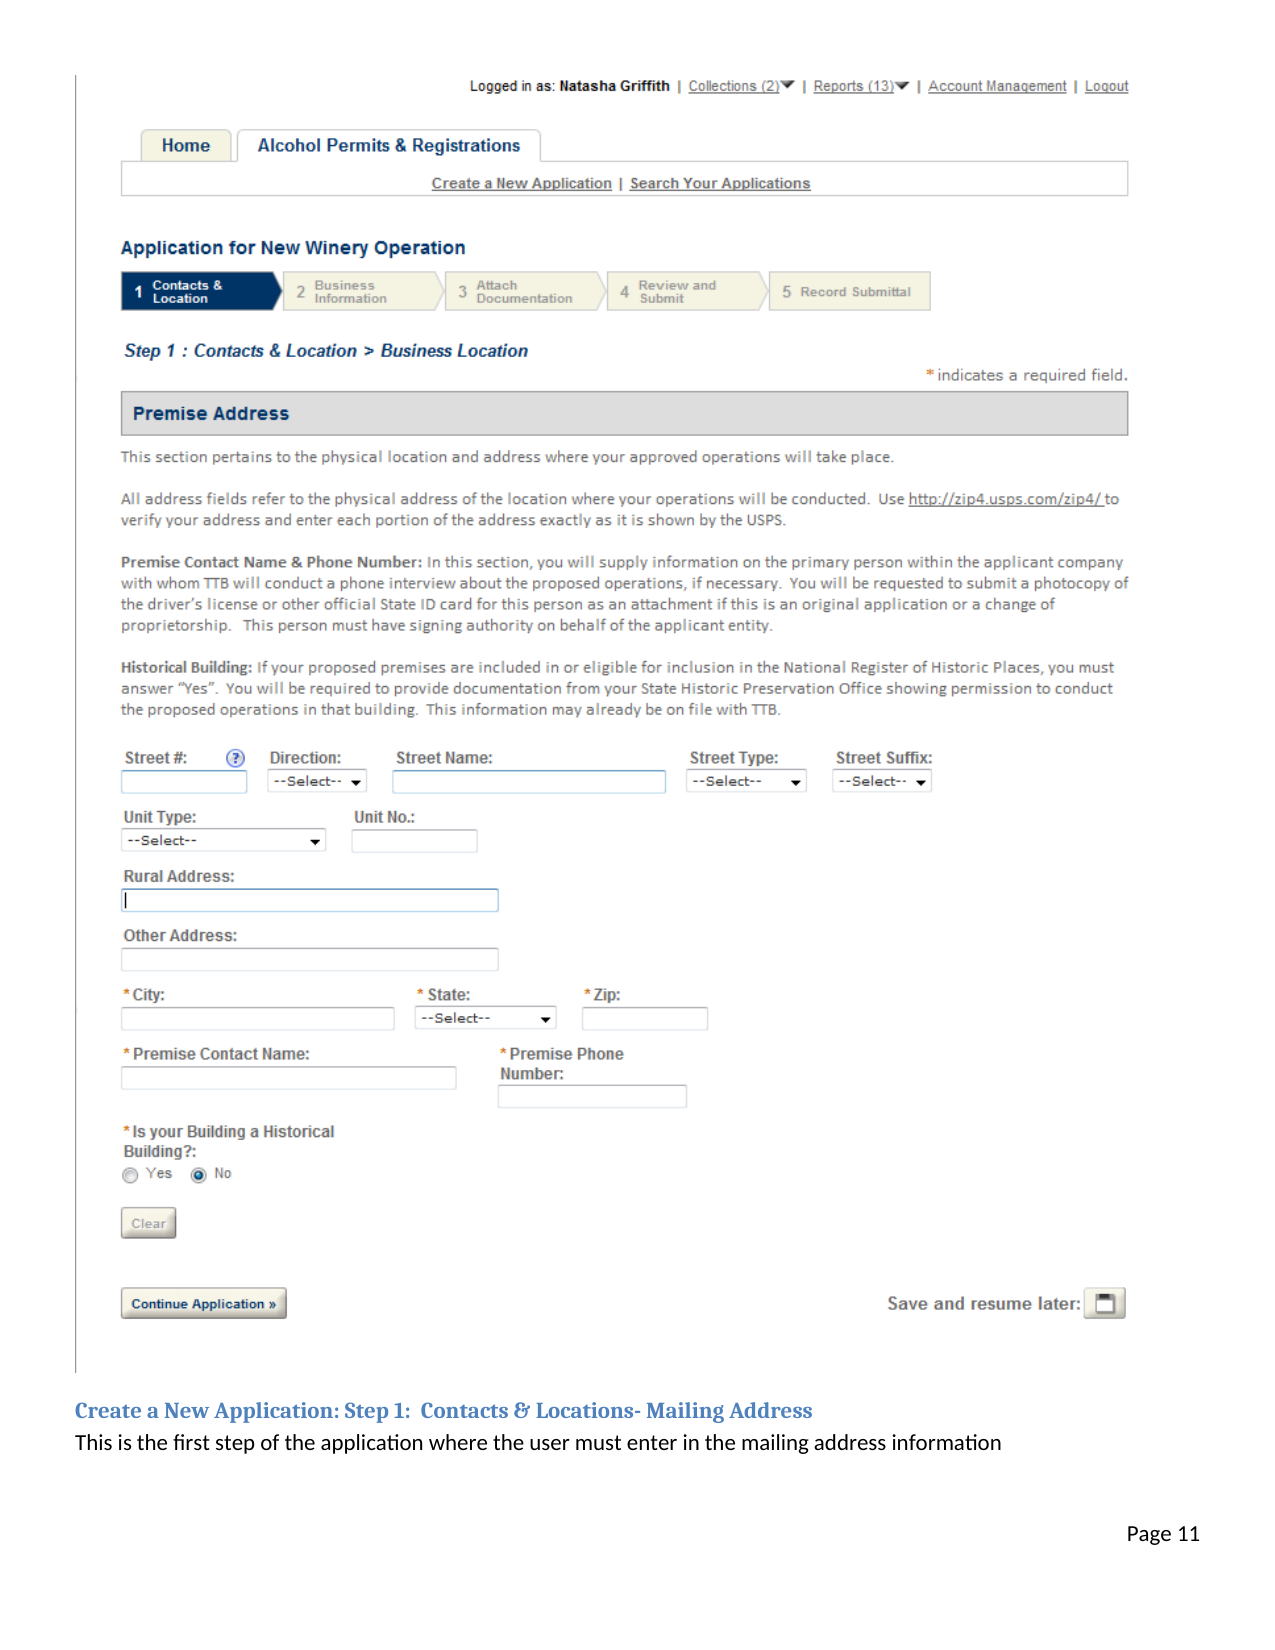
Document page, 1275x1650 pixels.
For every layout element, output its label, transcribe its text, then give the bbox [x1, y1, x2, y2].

picture [75, 75, 1200, 1373]
subtitle Create a New Application: Step 1: Contacts & Locations- Mailing Address [75, 1398, 1200, 1424]
text This is the first step of the application where the user must enter in the mailing address information [75, 1428, 1200, 1456]
